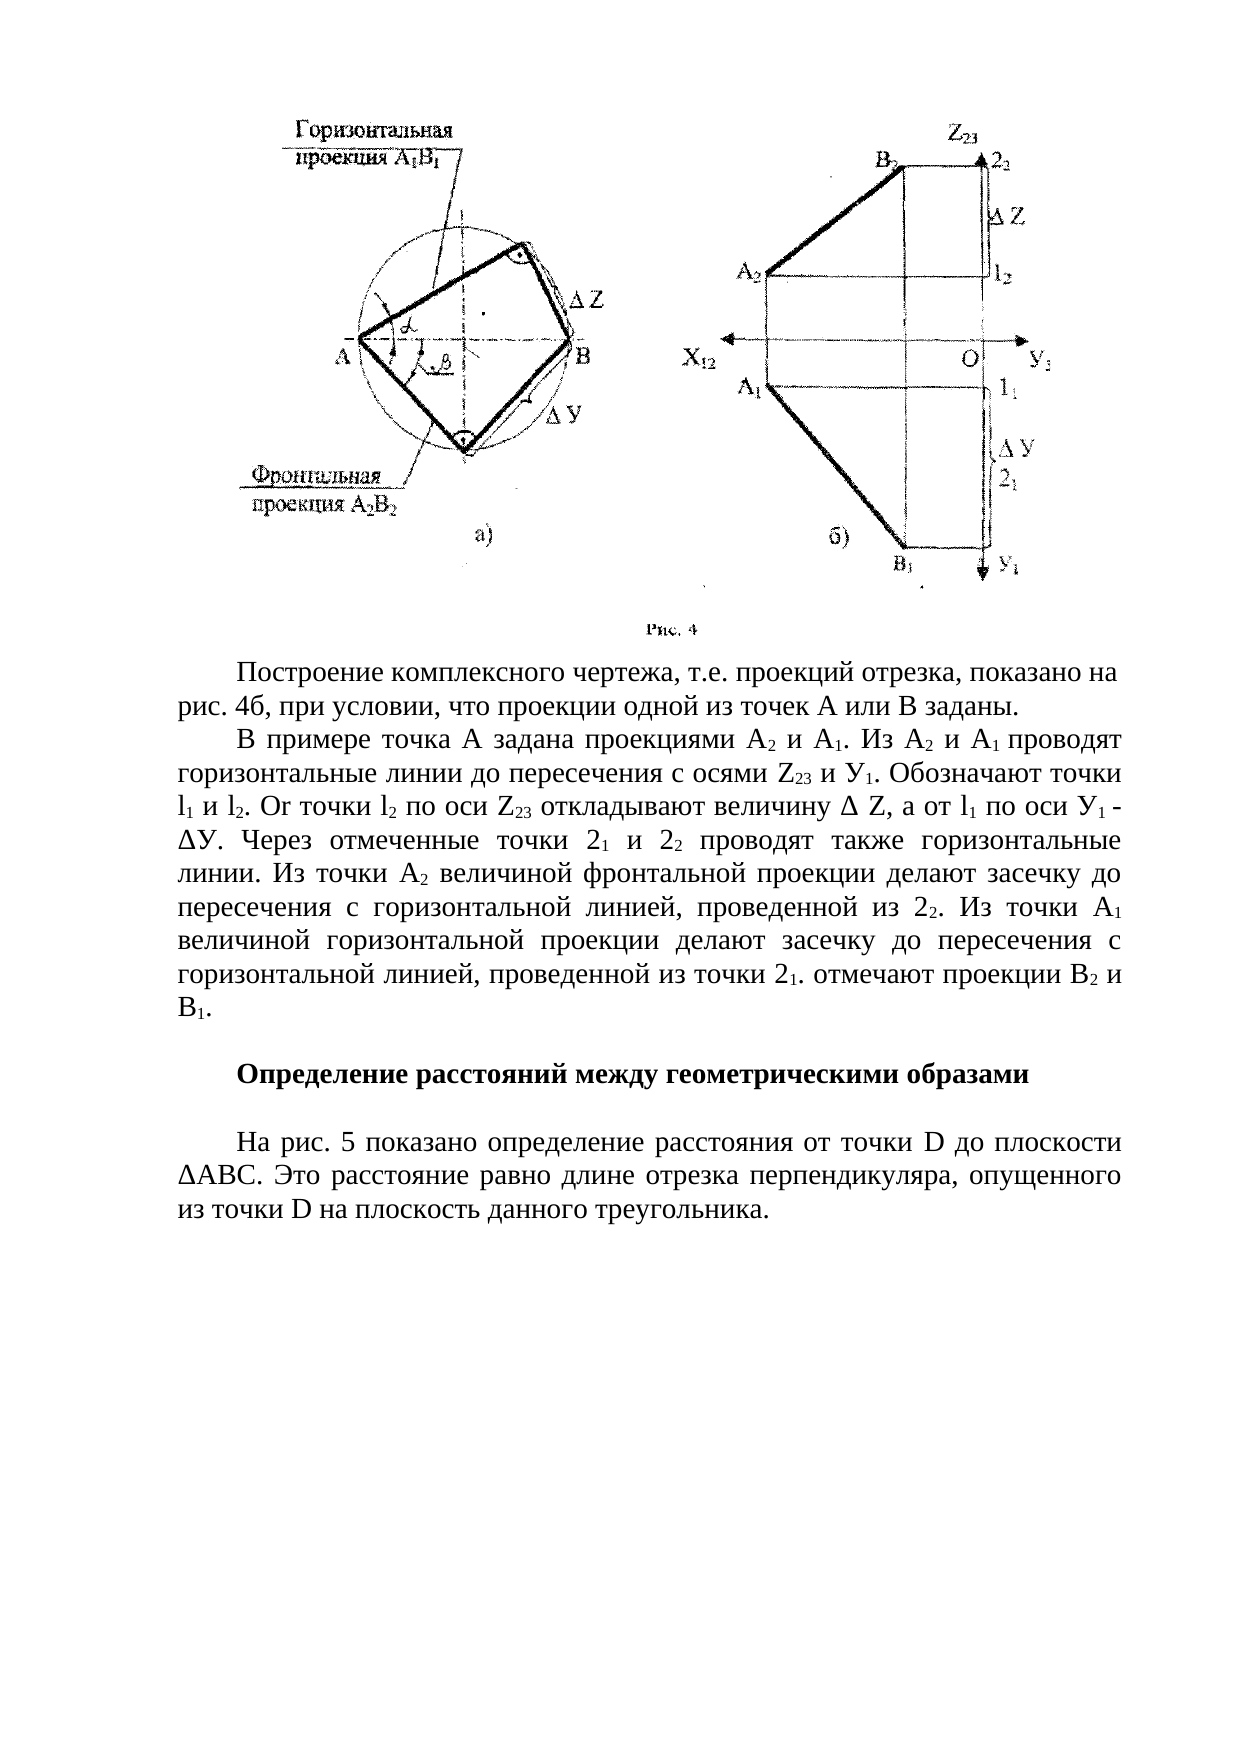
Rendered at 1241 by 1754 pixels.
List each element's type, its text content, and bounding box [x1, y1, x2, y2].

text рис. 4б, при условии, что проекции одной из точек А или В заданы. [177, 688, 1122, 721]
text На рис. 5 показано определение расстояния от точки D до плоскости ΔАВС. Это расстояние равно длине отрезка перпендикуляра, опущенного из точки D на плоскость данного треугольника. [177, 1124, 1122, 1224]
text Определение расстояний между геометрическими образами [177, 1057, 1122, 1090]
text В примере точка А задана проекциями А2 и A1. Из А2 и А1 проводят горизонтальные линии до пересечения с осями Z23 и У1. Обозначают точки l1 и l2. Or точки l2 по оси Z23 откладывают величину Δ Z, а от l1 по оси У1 - ΔУ. Через отмеченные точки 21 и 22 проводят также горизонтальные линии. Из точки А2 величиной фронтальной проекции делают засечку до пересечения с горизонтальной линией, проведенной из 22. Из точки A1 величиной горизонтальной проекции делают засечку до пересечения с горизонтальной линией, проведенной из точки 21. отмечают проекции В2 и В1. [177, 721, 1122, 1023]
text Построение комплексного чертежа, т.е. проекций отрезка, показано на [177, 654, 1122, 688]
picture [236, 118, 1051, 654]
